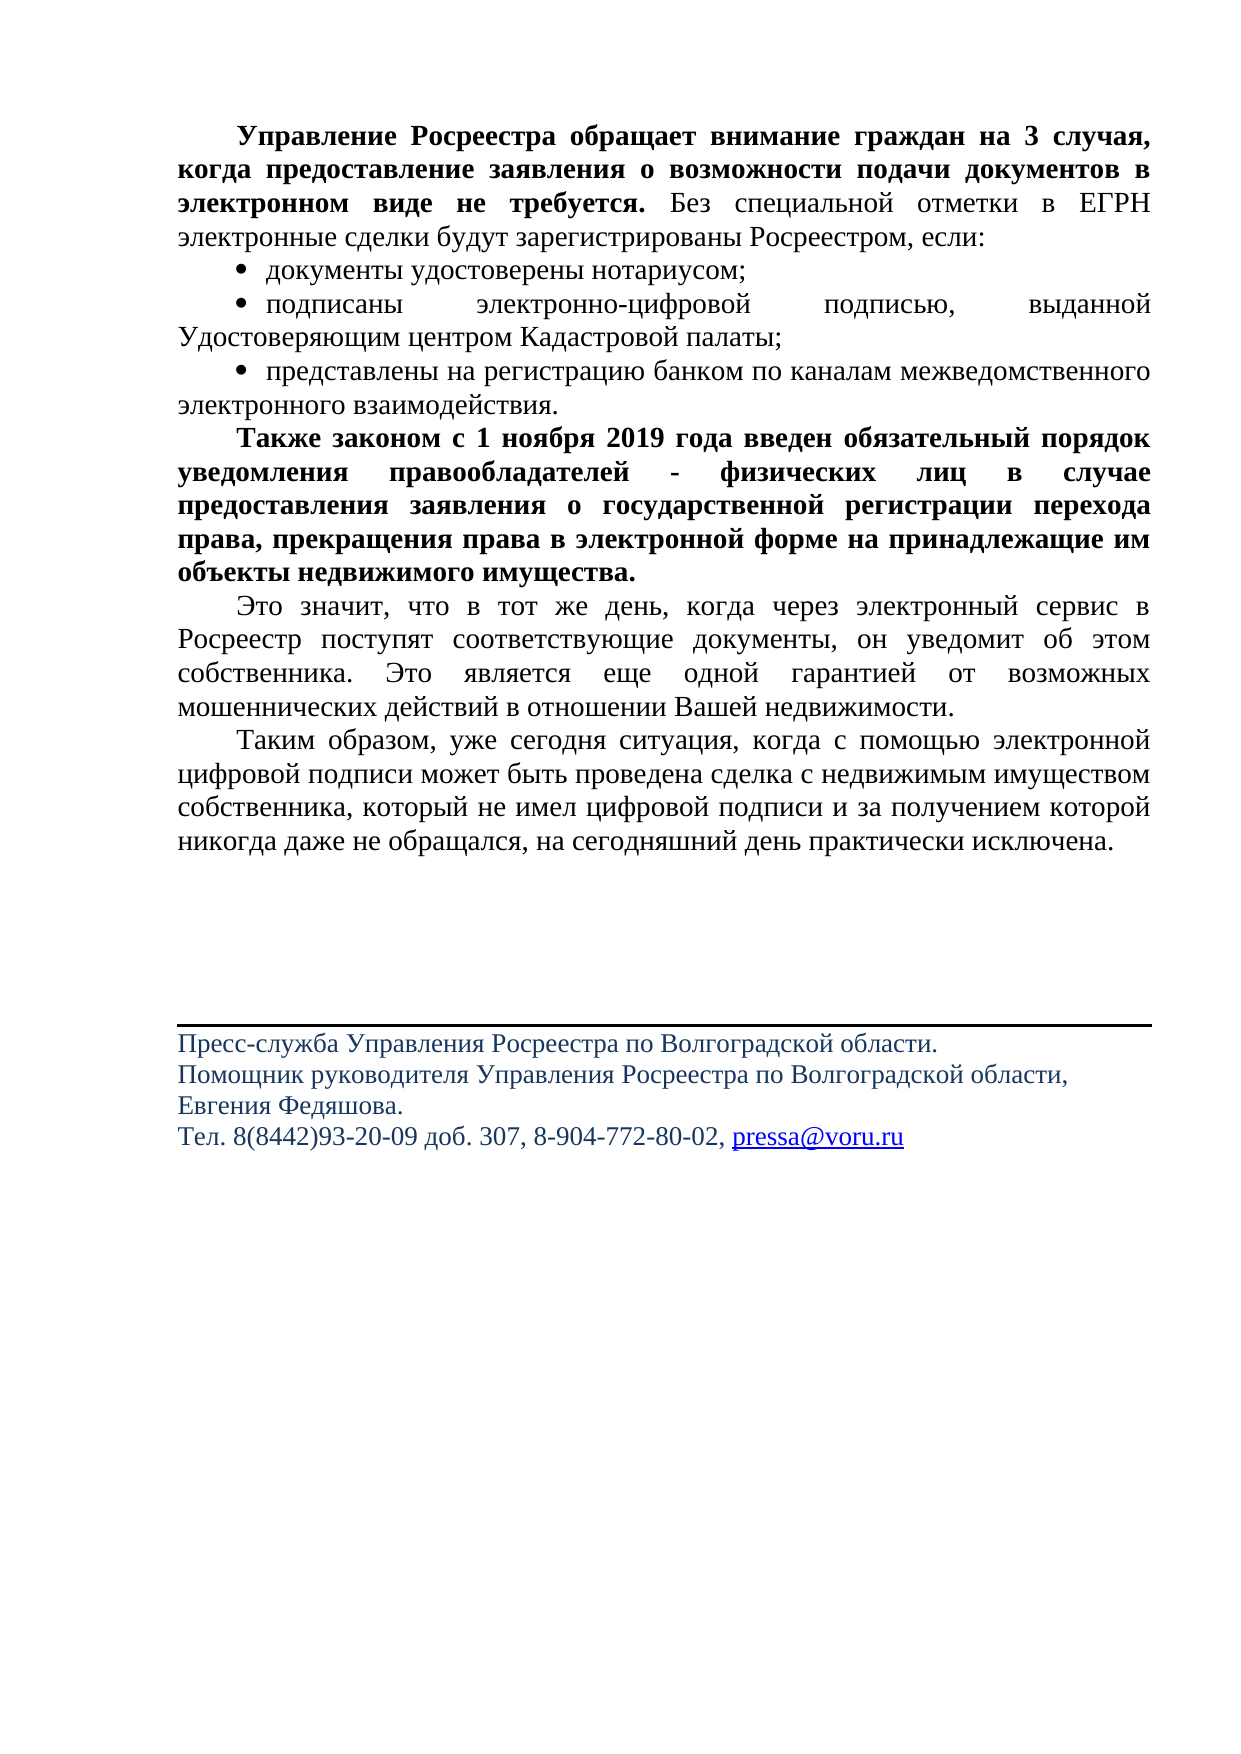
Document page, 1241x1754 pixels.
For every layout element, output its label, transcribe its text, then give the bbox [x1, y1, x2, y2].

text Таким образом, уже сегодня ситуация, когда с помощью электронной цифровой подписи может быть проведена сделка с недвижимым имуществом собственника, который не имел цифровой подписи и за получением которой никогда даже не обращался, на сегодняшний день практически исключена. [177, 722, 1152, 856]
list представлены на регистрацию банком по каналам межведомственного электронного взаимодействия. [177, 353, 1152, 420]
text Помощник руководителя Управления Росреестра по Волгоградской области, Евгения Федяшова. [177, 1058, 1152, 1120]
text Тел. 8(8442)93-20-09 доб. 307, 8-904-772-80-02, pressa@voru.ru [177, 1120, 1152, 1151]
text Пресс-служба Управления Росреестра по Волгоградской области. [177, 1027, 1152, 1058]
list документы удостоверены нотариусом; [177, 252, 1152, 286]
text Это значит, что в тот же день, когда через электронный сервис в Росреестр поступят соответствующие документы, он уведомит об этом собственника. Это является еще одной гарантией от возможных мошеннических действий в отношении Вашей недвижимости. [177, 588, 1152, 722]
text Также законом с 1 ноября 2019 года введен обязательный порядок уведомления правообладателей - физических лиц в случае предоставления заявления о государственной регистрации перехода права, прекращения права в электронной форме на принадлежащие им объекты недвижимого имущества. [177, 420, 1152, 588]
list подписаны электронно-цифровой подписью, выданной Удостоверяющим центром Кадастровой палаты; [177, 286, 1152, 353]
text Управление Росреестра обращает внимание граждан на 3 случая, когда предоставление заявления о возможности подачи документов в электронном виде не требуется. Без специальной отметки в ЕГРН электронные сделки будут зарегистрированы Росреестром, если: [177, 118, 1152, 252]
